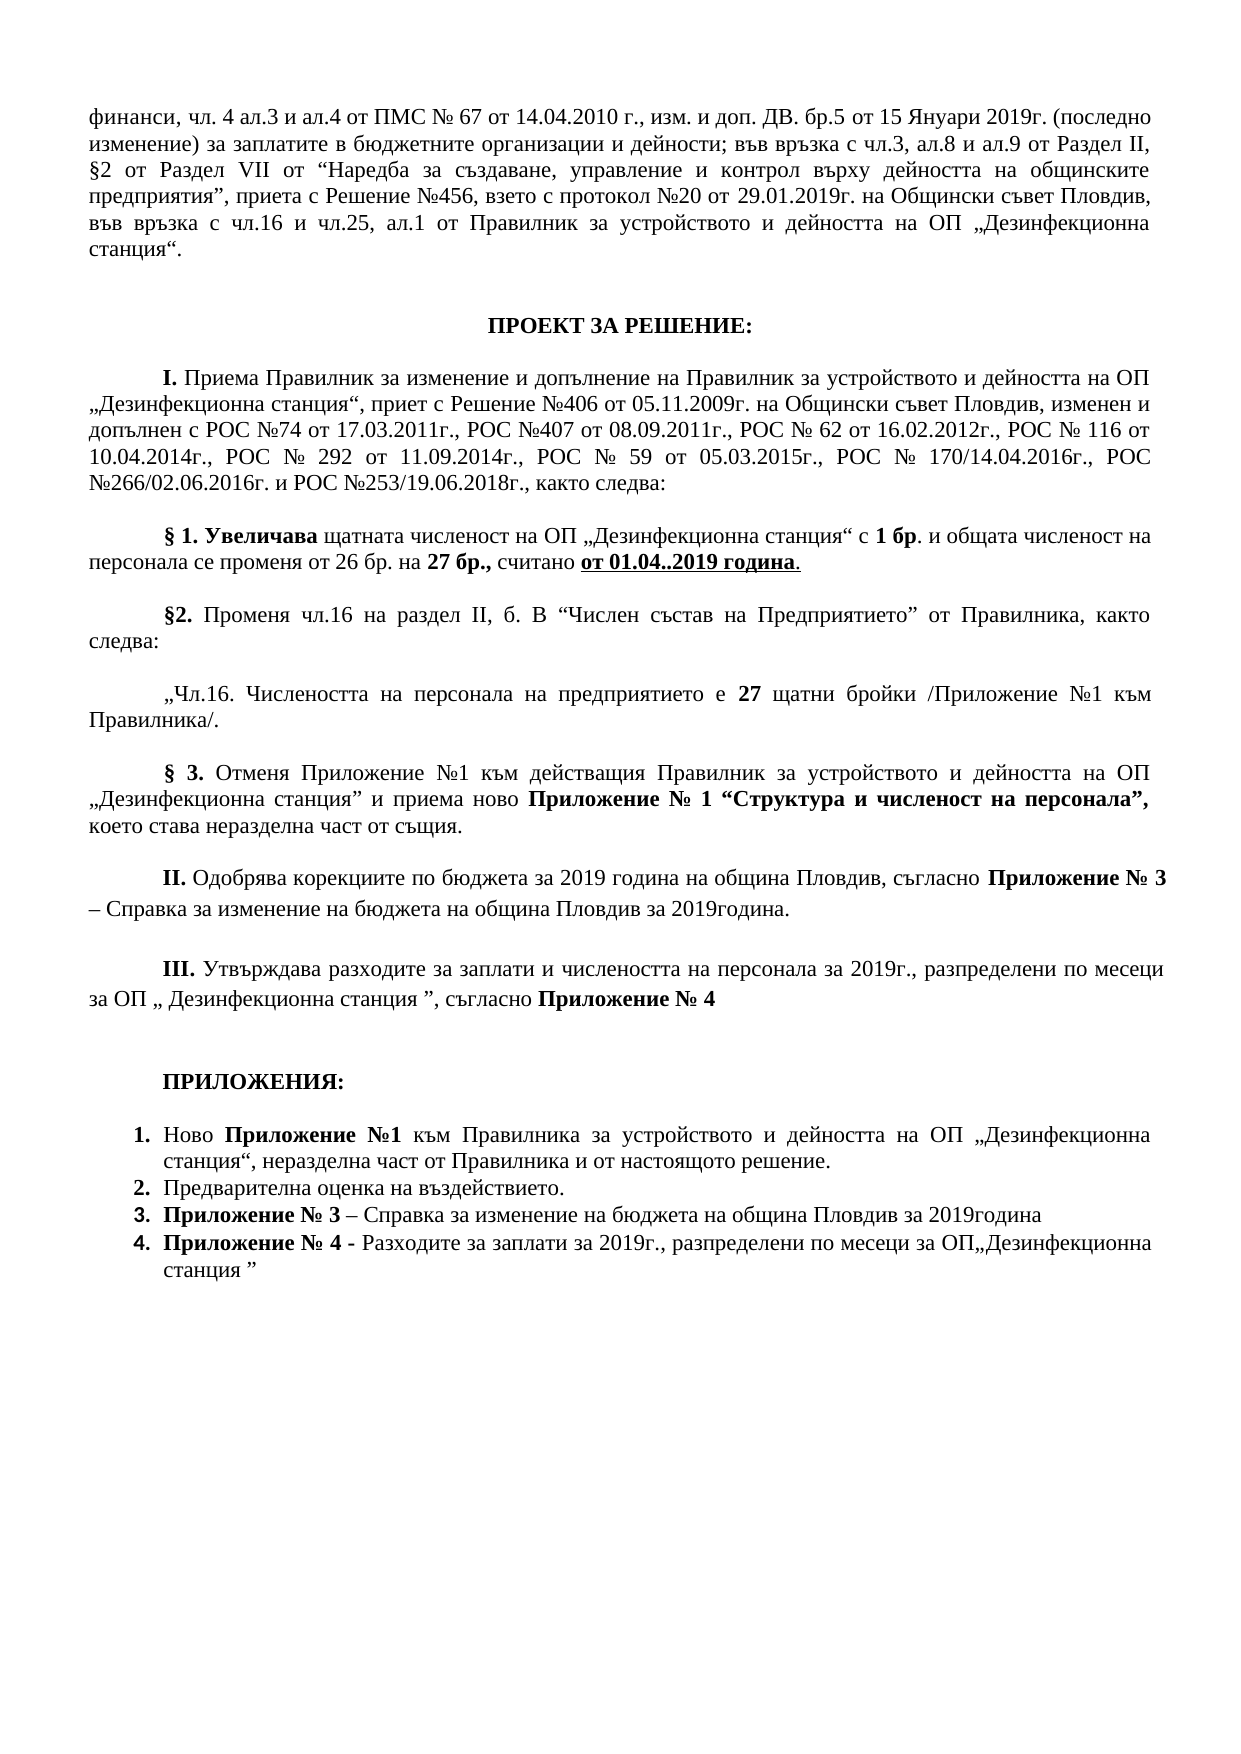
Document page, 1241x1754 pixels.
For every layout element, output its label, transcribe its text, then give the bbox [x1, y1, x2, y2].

list Приложение № 3 – Справка за изменение на бюджета на община Пловдив за 2019година [133, 1200, 1152, 1228]
text III. Утвърждава разходите за заплати и числеността на персонала за 2019г., разпределени по месеци за ОП „ Дезинфекционна станция ”, съгласно Приложение № 4 [89, 955, 1167, 1012]
text §2. Променя чл.16 на раздел ІІ, б. В “Числен състав на Предприятието” от Правилника, както следва: [89, 601, 1152, 653]
list Ново Приложение №1 към Правилника за устройството и дейността на ОП „Дезинфекционна станция“, неразделна част от Правилника и от настоящото решение. [133, 1121, 1152, 1173]
text II. Одобрява корекциите по бюджета за 2019 година на община Пловдив, съгласно Приложение № 3 – Справка за изменение на бюджета на община Пловдив за 2019година. [89, 864, 1167, 921]
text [89, 103, 1152, 262]
text § 1. Увеличава щатната численост на ОП „Дезинфекционна станция“ с 1 бр. и общата численост на персонала се променя от 26 бр. на 27 бр., считано от 01.04..2019 година. [89, 522, 1152, 574]
text ПРИЛОЖЕНИЯ: [89, 1068, 1152, 1094]
text ПРОЕКТ ЗА РЕШЕНИЕ: [89, 313, 1152, 339]
text § 3. Отменя Приложение №1 към действащия Правилник за устройството и дейността на ОП „Дезинфекционна станция” и приема ново Приложение № 1 “Структура и численост на персонала”, което става неразделна част от същия. [89, 759, 1152, 838]
list Предварителна оценка на въздействието. [133, 1173, 1152, 1200]
text „Чл.16. Числеността на персонала на предприятието е 27 щатни бройки /Приложение №1 към Правилника/. [89, 680, 1152, 733]
list Приложение № 4 - Разходите за заплати за 2019г., разпределени по месеци за ОП„Дезинфекционна станция ” [133, 1228, 1152, 1282]
text Приема Правилник за изменение и допълнение на Правилник за устройството и дейността на ОП „Дезинфекционна станция“, приет с Решение №406 от 05.11.2009г. на Общински съвет Пловдив, изменен и допълнен с РОС №74 от 17.03.2011г., РОС №407 от 08.09.2011г., РОС № 62 от 16.02.2012г., РОС № 116 от 10.04.2014г., РОС № 292 от 11.09.2014г., РОС № 59 от 05.03.2015г., РОС № 170/14.04.2016г., РОС №266/02.06.2016г. и РОС №253/19.06.2018г., както следва: [89, 364, 1152, 495]
